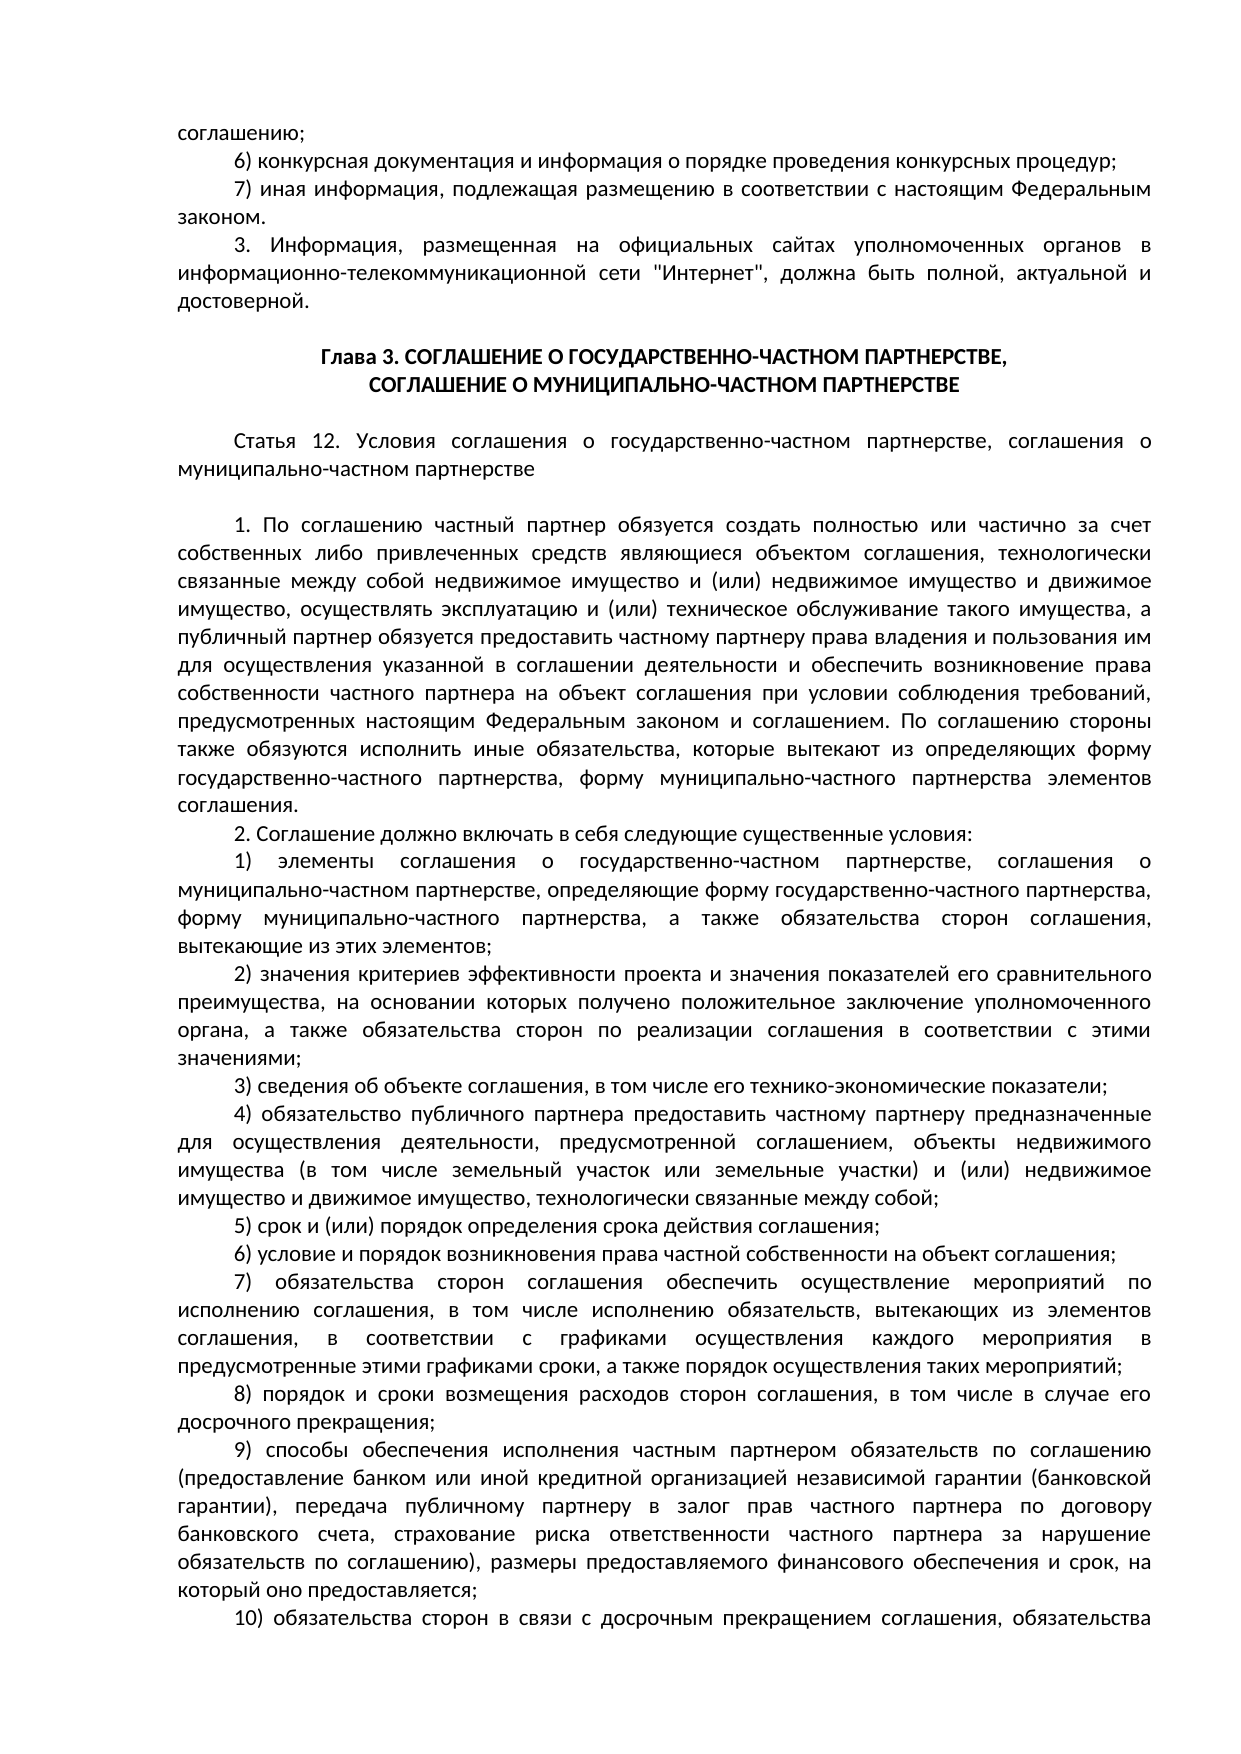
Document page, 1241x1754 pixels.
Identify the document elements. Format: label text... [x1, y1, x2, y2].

text 5) срок и (или) порядок определения срока действия соглашения; [177, 1211, 1152, 1239]
text 6) условие и порядок возникновения права частной собственности на объект соглашения; [177, 1239, 1152, 1267]
text 2) значения критериев эффективности проекта и значения показателей его сравнительного преимущества, на основании которых получено положительное заключение уполномоченного органа, а также обязательства сторон по реализации соглашения в соответствии с этими значениями; [177, 959, 1152, 1071]
text 2. Соглашение должно включать в себя следующие существенные условия: [177, 819, 1152, 847]
title СОГЛАШЕНИЕ О МУНИЦИПАЛЬНО-ЧАСТНОМ ПАРТНЕРСТВЕ [177, 370, 1152, 398]
text 3. Информация, размещенная на официальных сайтах уполномоченных органов в информационно-телекоммуникационной сети "Интернет", должна быть полной, актуальной и достоверной. [177, 230, 1152, 314]
text 7) иная информация, подлежащая размещению в соответствии с настоящим Федеральным законом. [177, 174, 1152, 230]
text 1. По соглашению частный партнер обязуется создать полностью или частично за счет собственных либо привлеченных средств являющиеся объектом соглашения, технологически связанные между собой недвижимое имущество и (или) недвижимое имущество и движимое имущество, осуществлять эксплуатацию и (или) техническое обслуживание такого имущества, а публичный партнер обязуется предоставить частному партнеру права владения и пользования им для осуществления указанной в соглашении деятельности и обеспечить возникновение права собственности частного партнера на объект соглашения при условии соблюдения требований, предусмотренных настоящим Федеральным законом и соглашением. По соглашению стороны также обязуются исполнить иные обязательства, которые вытекают из определяющих форму государственно-частного партнерства, форму муниципально-частного партнерства элементов соглашения. [177, 510, 1152, 819]
text 9) способы обеспечения исполнения частным партнером обязательств по соглашению (предоставление банком или иной кредитной организацией независимой гарантии (банковской гарантии), передача публичному партнеру в залог прав частного партнера по договору банковского счета, страхование риска ответственности частного партнера за нарушение обязательств по соглашению), размеры предоставляемого финансового обеспечения и срок, на который оно предоставляется; [177, 1435, 1152, 1603]
text 3) сведения об объекте соглашения, в том числе его технико-экономические показатели; [177, 1071, 1152, 1099]
text Статья 12. Условия соглашения о государственно-частном партнерстве, соглашения о муниципально-частном партнерстве [177, 426, 1152, 482]
text 4) обязательство публичного партнера предоставить частному партнеру предназначенные для осуществления деятельности, предусмотренной соглашением, объекты недвижимого имущества (в том числе земельный участок или земельные участки) и (или) недвижимое имущество и движимое имущество, технологически связанные между собой; [177, 1099, 1152, 1211]
text 6) конкурсная документация и информация о порядке проведения конкурсных процедур; [177, 146, 1152, 174]
text 7) обязательства сторон соглашения обеспечить осуществление мероприятий по исполнению соглашения, в том числе исполнению обязательств, вытекающих из элементов соглашения, в соответствии с графиками осуществления каждого мероприятия в предусмотренные этими графиками сроки, а также порядок осуществления таких мероприятий; [177, 1267, 1152, 1379]
title Глава 3. СОГЛАШЕНИЕ О ГОСУДАРСТВЕННО-ЧАСТНОМ ПАРТНЕРСТВЕ, [177, 342, 1152, 370]
text 8) порядок и сроки возмещения расходов сторон соглашения, в том числе в случае его досрочного прекращения; [177, 1379, 1152, 1435]
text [177, 118, 1152, 146]
text 1) элементы соглашения о государственно-частном партнерстве, соглашения о муниципально-частном партнерстве, определяющие форму государственно-частного партнерства, форму муниципально-частного партнерства, а также обязательства сторон соглашения, вытекающие из этих элементов; [177, 847, 1152, 959]
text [177, 1603, 1152, 1631]
